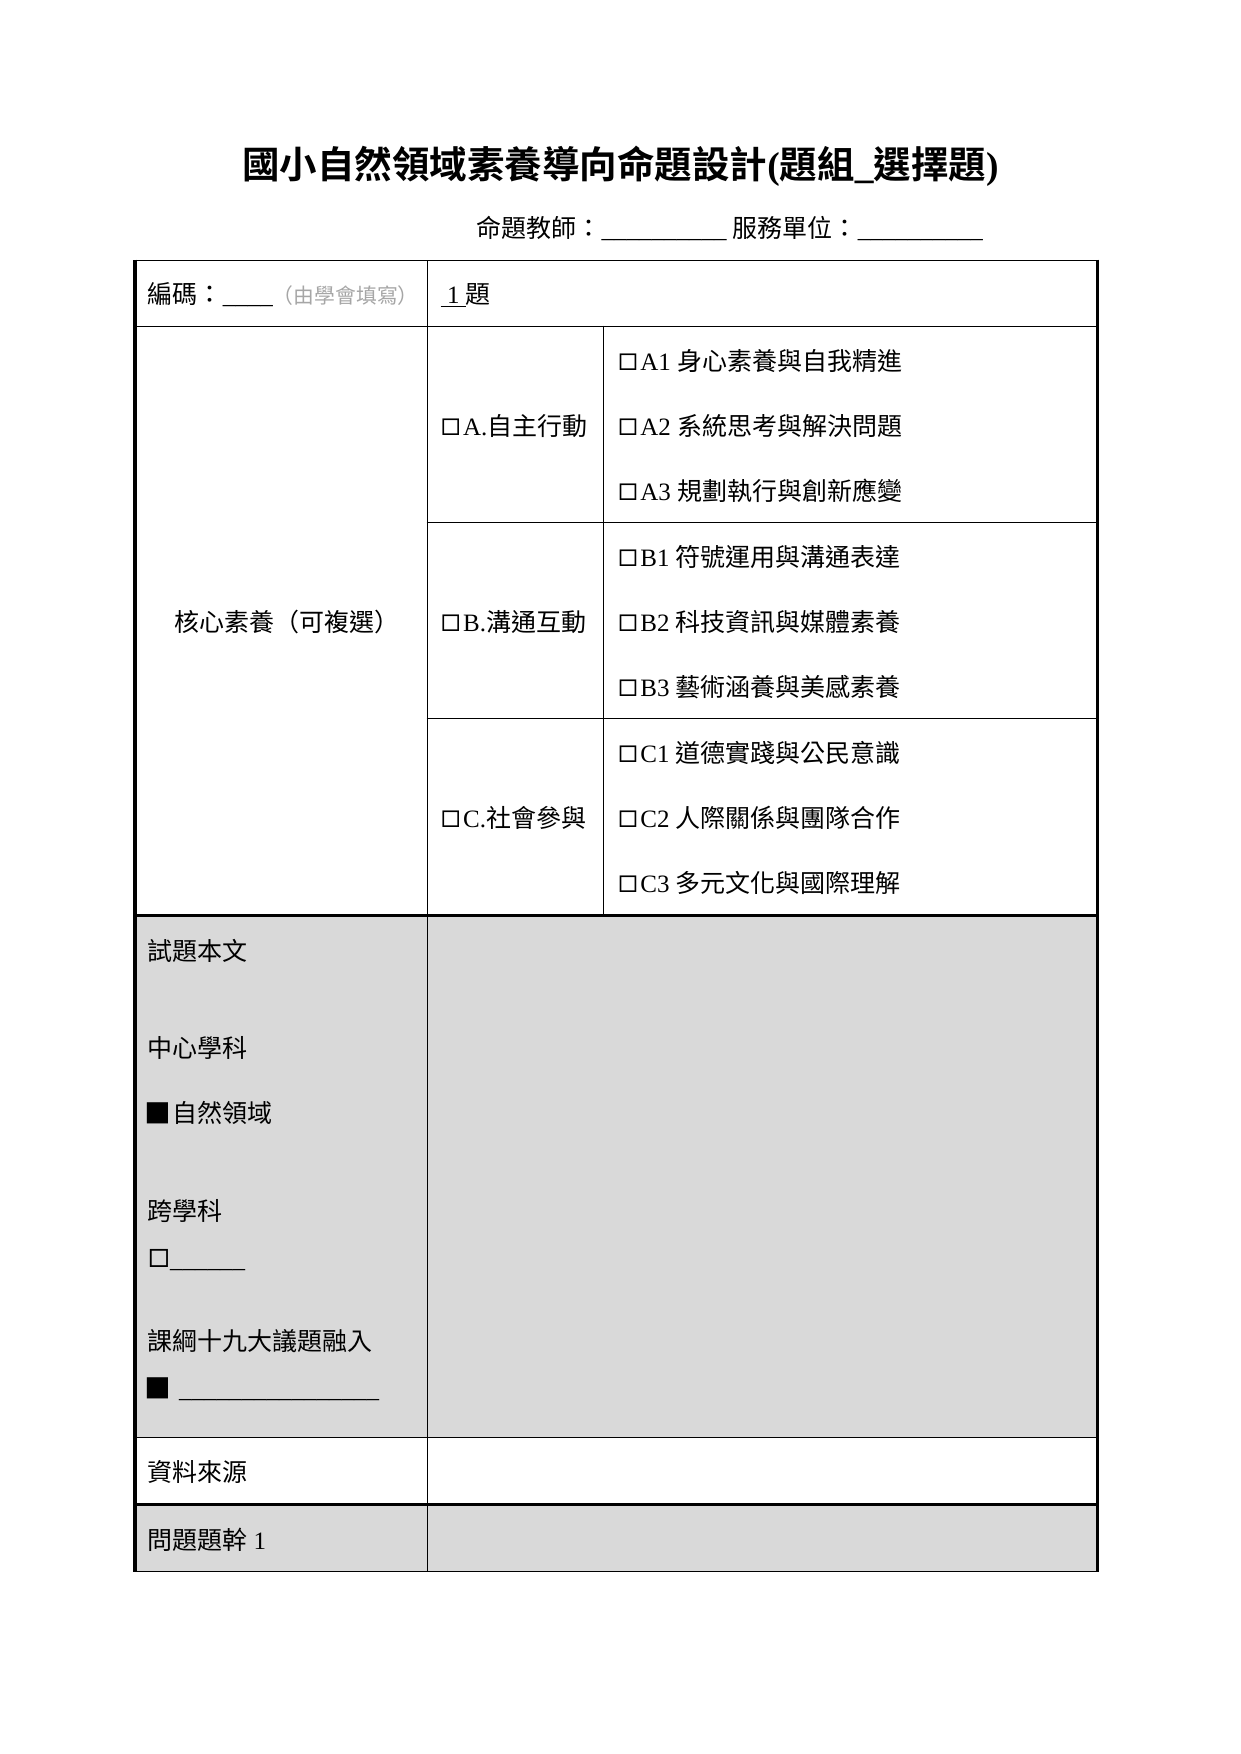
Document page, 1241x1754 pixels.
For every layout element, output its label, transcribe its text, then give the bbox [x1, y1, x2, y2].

table_cell B.溝通互動 [428, 523, 603, 718]
table_cell 資料來源 [137, 1438, 427, 1503]
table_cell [137, 1506, 427, 1571]
table_cell 試題本文 中心學科 自然領域 跨學科 ______ 課綱十九大議題融入 ________________ [137, 917, 427, 1437]
table_cell 核心素養（可複選） [137, 327, 427, 914]
table_cell [428, 1438, 1096, 1503]
table_cell [428, 1506, 1096, 1571]
text 命題教師：__________ 服務單位：__________ [118, 194, 1122, 259]
table_cell [428, 917, 1096, 1437]
table_header 編碼：____（由學會填寫） [137, 261, 427, 326]
table_cell C.社會參與 [428, 719, 603, 914]
table_cell A.自主行動 [428, 327, 603, 522]
table_cell B1 符號運用與溝通表達 B2 科技資訊與媒體素養 B3 藝術涵養與美感素養 [604, 523, 1096, 718]
table_cell A1 身心素養與自我精進 A2 系統思考與解決問題 A3 規劃執行與創新應變 [604, 327, 1096, 522]
table_header 1 題 [428, 261, 1096, 326]
text 國小自然領域素養導向命題設計(題組_選擇題) [118, 129, 1122, 194]
table_cell C1 道德實踐與公民意識 C2 人際關係與團隊合作 C3 多元文化與國際理解 [604, 719, 1096, 914]
